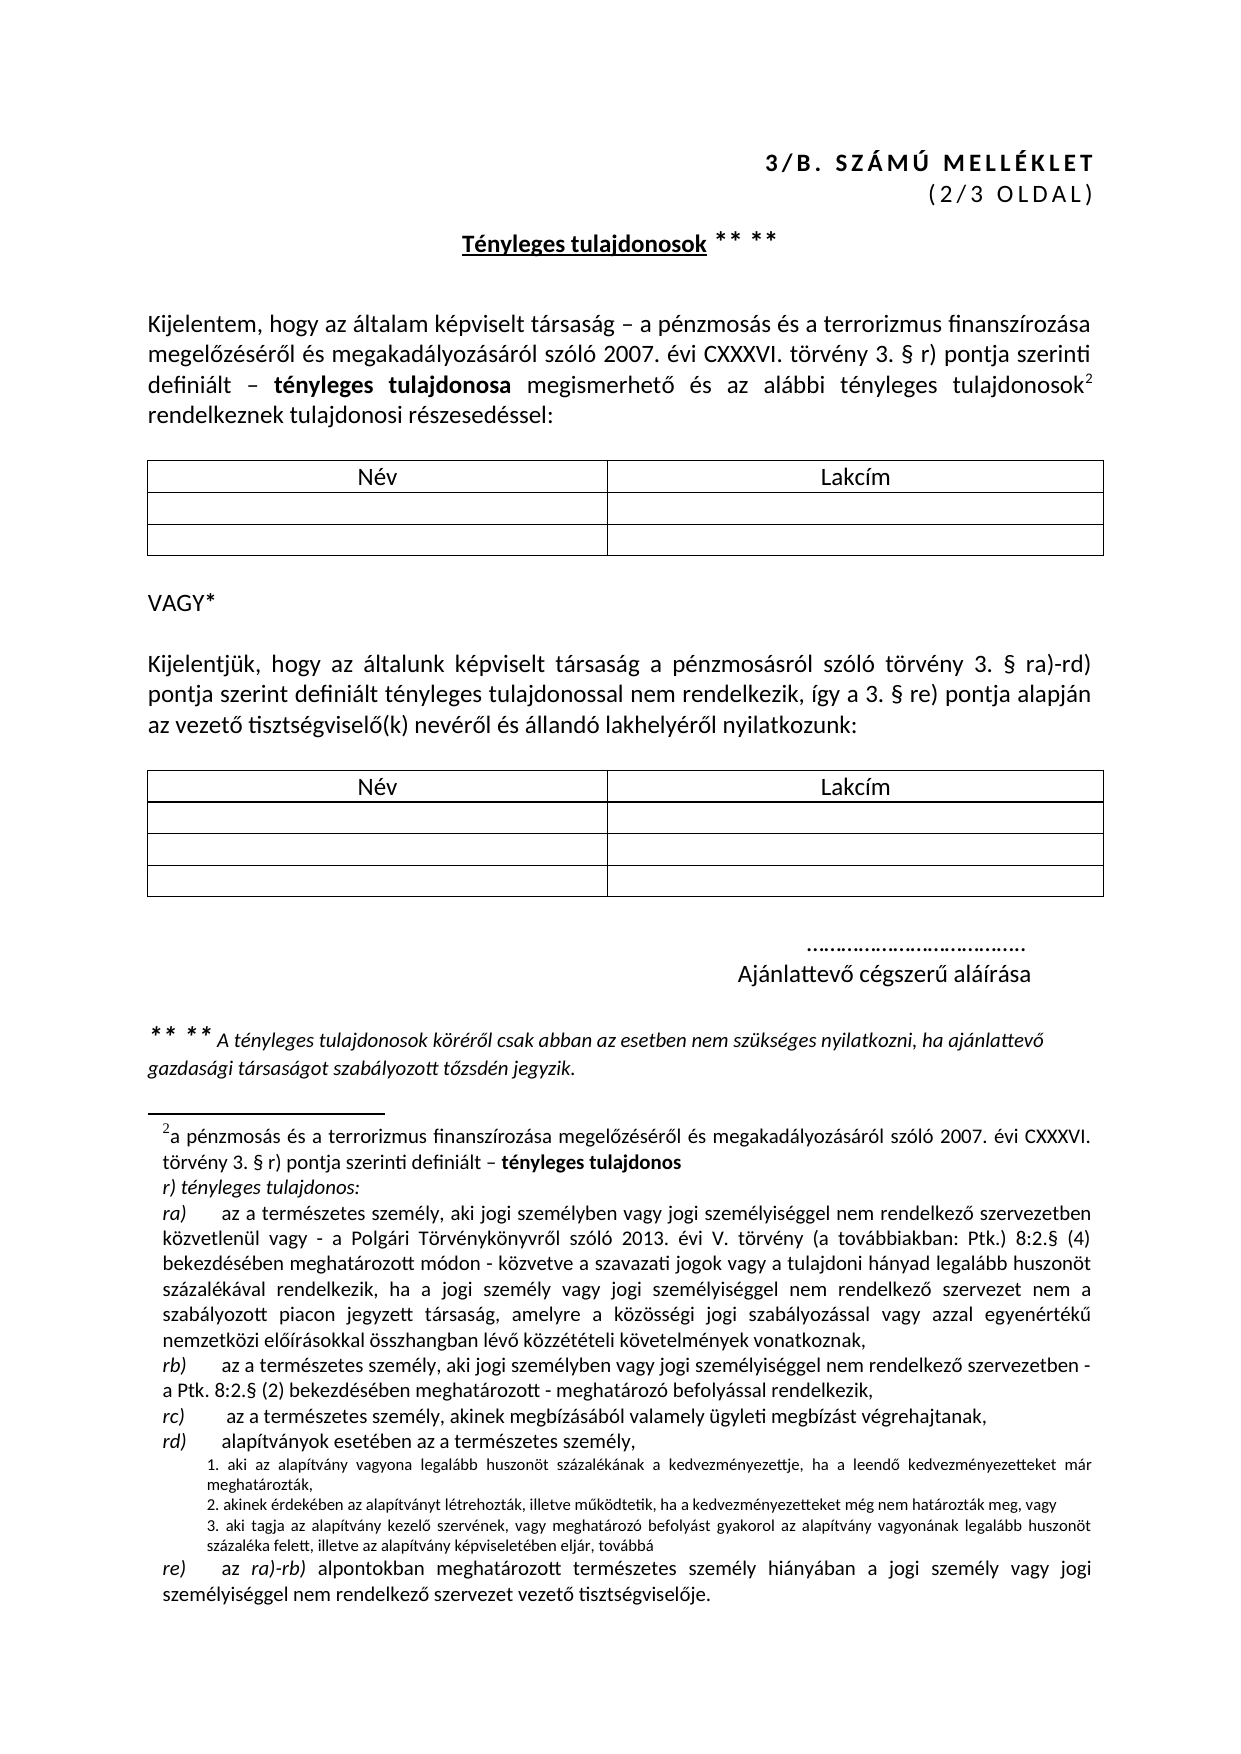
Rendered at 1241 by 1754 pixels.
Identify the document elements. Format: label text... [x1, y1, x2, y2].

table_cell [608, 834, 1103, 864]
table_header Lakcím [608, 771, 1103, 801]
text VAGY* [148, 587, 1093, 617]
table_cell [148, 525, 607, 555]
table_cell [148, 834, 607, 864]
table_cell [608, 803, 1103, 833]
table_cell [148, 803, 607, 833]
table_header Lakcím [608, 461, 1103, 492]
text ** ** A tényleges tulajdonosok köréről csak abban az esetben nem szükséges nyilatkozni, ha ajánlattevő gazdasági társaságot szabályozott tőzsdén jegyzik. [148, 1019, 1093, 1080]
text 3/B. számú melléklet [148, 148, 1093, 178]
text Ajánlattevő cégszerű aláírása [664, 958, 1093, 989]
table_cell [608, 493, 1103, 523]
table_cell [148, 866, 607, 896]
table_cell [608, 866, 1103, 896]
table_header Név [148, 771, 607, 801]
text Kijelentjük, hogy az általunk képviselt társaság a pénzmosásról szóló törvény 3. § ra)-rd) pontja szerint definiált tényleges tulajdonossal nem rendelkezik, így a 3. § re) pontja alapján az vezető tisztségviselő(k) nevéről és állandó lakhelyéről nyilatkozunk: [148, 648, 1093, 739]
text ……………………………….. [148, 928, 1093, 958]
table_header Név [148, 461, 607, 492]
text Kijelentem, hogy az általam képviselt társaság – a pénzmosás és a terrorizmus finanszírozása megelőzéséről és megakadályozásáról szóló 2007. évi CXXXVI. törvény 3. § r) pontja szerinti definiált – tényleges tulajdonosa megismerhető és az alábbi tényleges tulajdonosok rendelkeznek tulajdonosi részesedéssel: [148, 308, 1093, 430]
subtitle (2/3 oldal) [148, 178, 1093, 209]
table_cell [608, 525, 1103, 555]
table_cell [148, 493, 607, 523]
text Tényleges tulajdonosok ** ** [148, 224, 1093, 259]
